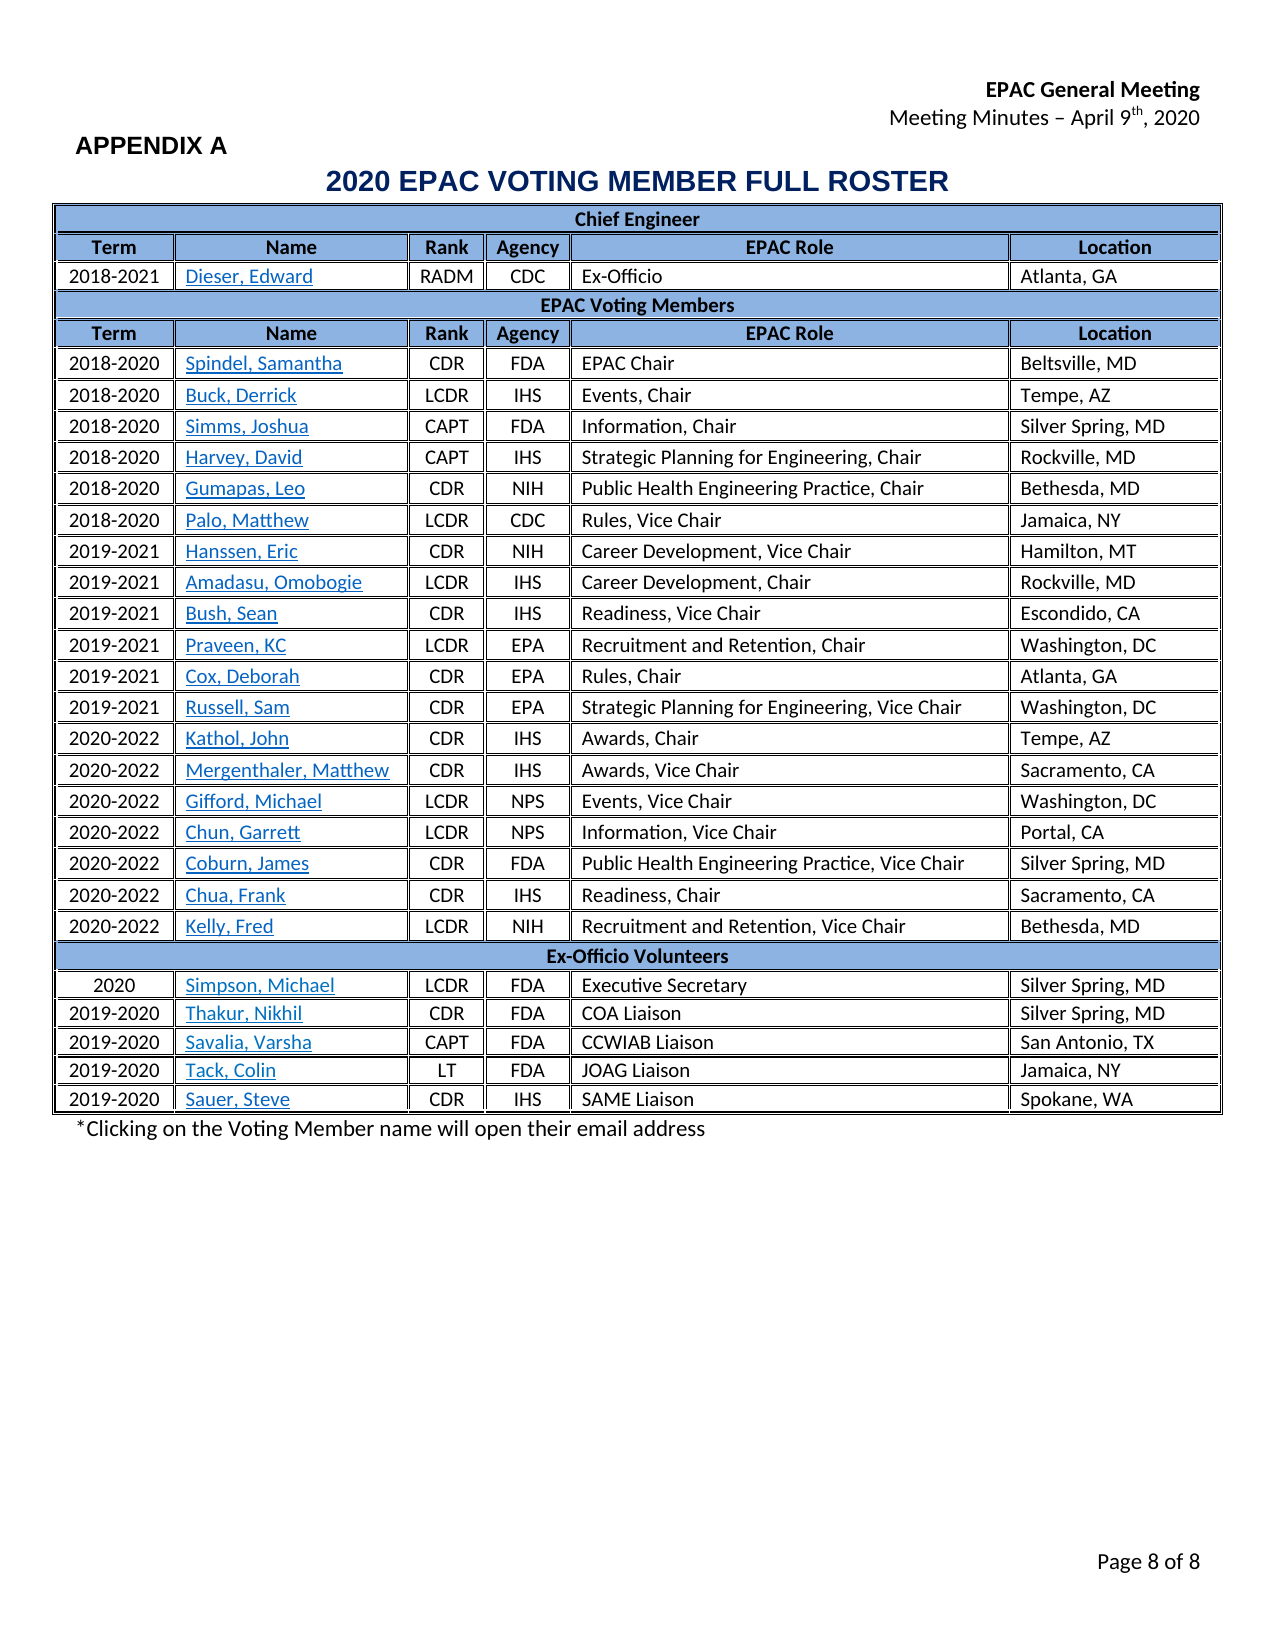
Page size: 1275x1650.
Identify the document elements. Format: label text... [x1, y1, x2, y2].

table_cell Silver Spring, MD [1009, 846, 1221, 877]
table_cell IHS [487, 881, 569, 909]
table_cell 2020-2022 [56, 878, 173, 909]
table_cell IHS [487, 568, 569, 596]
text 2020 EPAC VOTING MEMBER FULL ROSTER [75, 164, 1200, 198]
table_cell Ex-Officio Volunteers [54, 940, 1221, 969]
table_cell Recruitment and Retention, Vice Chair [572, 912, 1008, 940]
table_cell Name [176, 321, 407, 346]
table_cell Savalia, Varsha [176, 1029, 407, 1054]
table_cell Tempe, AZ [1011, 378, 1220, 409]
table_cell Rules, Vice Chair [572, 506, 1008, 534]
table_cell FDA [487, 1000, 569, 1026]
table_cell Name [176, 235, 407, 260]
table_cell Readiness, Chair [572, 881, 1008, 909]
table_cell Cox, Deborah [176, 662, 407, 690]
table_cell NIH [487, 474, 569, 502]
table_cell Atlanta, GA [1011, 659, 1220, 690]
table_cell NPS [487, 818, 569, 846]
table_cell Rank [410, 235, 483, 260]
table_cell Amadasu, Omobogie [176, 568, 407, 596]
table_cell Bethesda, MD [1009, 471, 1221, 502]
table_cell IHS [487, 599, 569, 627]
table_cell LCDR [410, 568, 483, 596]
table_cell FDA [487, 1058, 569, 1083]
table_cell Dieser, Edward [176, 263, 407, 289]
table_cell Coburn, James [176, 849, 407, 877]
table_cell 2018-2020 [54, 346, 174, 377]
table_cell Information, Vice Chair [572, 818, 1008, 846]
table_cell Awards, Chair [572, 724, 1008, 752]
table_cell Agency [487, 321, 569, 346]
table_cell Kathol, John [176, 724, 407, 752]
table_cell 2020-2022 [54, 815, 174, 846]
table_cell 2019-2021 [56, 659, 173, 690]
table_cell LCDR [410, 631, 483, 659]
table_cell Russell, Sam [176, 693, 407, 721]
table_cell EPAC Role [572, 321, 1008, 346]
table_cell IHS [487, 724, 569, 752]
table_cell 2020-2022 [56, 909, 173, 940]
table_cell LCDR [410, 818, 483, 846]
table_cell Silver Spring, MD [1011, 969, 1220, 997]
table_cell Readiness, Vice Chair [572, 599, 1008, 627]
text *Clicking on the Voting Member name will open their email address [75, 1115, 1200, 1142]
table_cell Jamaica, NY [1009, 1054, 1221, 1083]
table_cell Term [56, 318, 173, 346]
table_cell FDA [487, 1029, 569, 1054]
table_cell Career Development, Vice Chair [572, 537, 1008, 565]
table_cell IHS [487, 443, 569, 471]
table_cell Harvey, David [176, 443, 407, 471]
table_cell Chua, Frank [176, 881, 407, 909]
table_cell Location [1011, 318, 1220, 346]
table_cell NIH [487, 912, 569, 940]
table_cell Sacramento, CA [1011, 753, 1220, 784]
table_cell Washington, DC [1009, 690, 1221, 721]
table_cell IHS [485, 1086, 570, 1111]
table_cell CDR [410, 537, 483, 565]
table_cell Bethesda, MD [1011, 909, 1220, 940]
table_cell 2019-2020 [54, 997, 174, 1026]
table_cell CAPT [410, 443, 483, 471]
table_cell Agency [487, 235, 569, 260]
table_cell Kelly, Fred [176, 912, 407, 940]
table_cell Simpson, Michael [176, 972, 407, 997]
table_cell Beltsville, MD [1009, 346, 1221, 377]
table_cell 2019-2021 [56, 628, 173, 659]
table_cell CDR [410, 724, 483, 752]
table_cell Palo, Matthew [176, 506, 407, 534]
table_cell CDR [410, 1000, 483, 1026]
table_cell Strategic Planning for Engineering, Chair [572, 443, 1008, 471]
table_cell CDR [410, 756, 483, 784]
table_cell Tack, Colin [176, 1058, 407, 1083]
table_cell CDR [409, 1083, 485, 1111]
table_cell Portal, CA [1009, 815, 1221, 846]
table_cell FDA [487, 849, 569, 877]
table_cell CAPT [410, 412, 483, 440]
table_cell LCDR [410, 506, 483, 534]
table_cell EPAC Chair [572, 349, 1008, 377]
table_cell 2019-2021 [56, 534, 173, 565]
table_cell Strategic Planning for Engineering, Vice Chair [572, 693, 1008, 721]
table_cell Sacramento, CA [1011, 878, 1220, 909]
table_cell Praveen, KC [176, 631, 407, 659]
table_cell CDR [410, 662, 483, 690]
table_cell LCDR [410, 972, 483, 997]
table_cell Rockville, MD [1009, 565, 1221, 596]
table_cell Thakur, Nikhil [176, 1000, 407, 1026]
table_cell NIH [487, 537, 569, 565]
table_cell 2018-2020 [54, 471, 174, 502]
table_cell Events, Vice Chair [572, 787, 1008, 815]
table_cell CDR [410, 693, 483, 721]
table_cell 2020-2022 [54, 846, 174, 877]
table_cell Gumapas, Leo [176, 474, 407, 502]
table_cell Rules, Chair [572, 662, 1008, 690]
table_cell Spindel, Samantha [176, 349, 407, 377]
table_cell SAME Liaison [570, 1086, 1009, 1111]
table_cell Hamilton, MT [1011, 534, 1220, 565]
table_cell Rank [410, 321, 483, 346]
table_cell Jamaica, NY [1011, 503, 1220, 534]
table_header Chief Engineer [56, 206, 1220, 231]
table_cell Silver Spring, MD [1009, 997, 1221, 1026]
table_cell CCWIAB Liaison [572, 1029, 1008, 1054]
table_cell CDR [410, 474, 483, 502]
table_cell Awards, Vice Chair [572, 756, 1008, 784]
table_cell Hanssen, Eric [176, 537, 407, 565]
table_cell CDC [487, 506, 569, 534]
text APPENDIX A [75, 131, 1200, 160]
table_cell CDR [410, 599, 483, 627]
table_cell CDC [487, 263, 569, 289]
table_cell EPA [487, 693, 569, 721]
table_cell 2018-2021 [54, 260, 174, 289]
table_cell Escondido, CA [1009, 596, 1221, 627]
table_cell Washington, DC [1011, 628, 1220, 659]
table_cell 2019-2020 [56, 1026, 173, 1054]
table_cell 2019-2020 [54, 1083, 174, 1111]
table_cell NPS [487, 787, 569, 815]
table_cell Spokane, WA [1009, 1083, 1221, 1111]
table_cell 2019-2021 [54, 596, 174, 627]
table_cell Simms, Joshua [176, 412, 407, 440]
table_cell Chun, Garrett [176, 818, 407, 846]
table_cell Sauer, Steve [174, 1086, 408, 1111]
table_cell Term [56, 231, 173, 260]
table_cell Silver Spring, MD [1011, 409, 1220, 440]
table_cell 2018-2020 [56, 409, 173, 440]
table_cell FDA [487, 349, 569, 377]
table_cell Career Development, Chair [572, 568, 1008, 596]
table_cell 2020 [56, 969, 173, 997]
table_cell Bush, Sean [176, 599, 407, 627]
table_cell Events, Chair [572, 381, 1008, 409]
table_cell 2020-2022 [54, 721, 174, 752]
table_cell Public Health Engineering Practice, Vice Chair [572, 849, 1008, 877]
table_cell 2018-2020 [56, 503, 173, 534]
table_cell LT [410, 1058, 483, 1083]
table_cell 2019-2021 [54, 690, 174, 721]
table_cell 2020-2022 [56, 784, 173, 815]
table_cell EPA [487, 631, 569, 659]
table_cell JOAG Liaison [572, 1058, 1008, 1083]
table_cell EPAC Voting Members [56, 289, 1220, 317]
table_cell LCDR [410, 787, 483, 815]
table_cell LCDR [410, 912, 483, 940]
table_cell Tempe, AZ [1009, 721, 1221, 752]
table_cell 2019-2020 [54, 1054, 174, 1083]
table_cell Atlanta, GA [1009, 260, 1221, 289]
table_cell Gifford, Michael [176, 787, 407, 815]
table_cell Rockville, MD [1009, 440, 1221, 471]
table_cell Public Health Engineering Practice, Chair [572, 474, 1008, 502]
table_cell Executive Secretary [572, 972, 1008, 997]
table_cell 2018-2020 [56, 378, 173, 409]
table_cell Buck, Derrick [176, 381, 407, 409]
table_cell CDR [410, 849, 483, 877]
table_cell 2018-2020 [54, 440, 174, 471]
table_cell COA Liaison [572, 1000, 1008, 1026]
table_cell Ex-Officio [572, 263, 1008, 289]
table_cell IHS [487, 381, 569, 409]
table_cell FDA [487, 972, 569, 997]
table_cell EPAC Role [572, 235, 1008, 260]
table_cell Mergenthaler, Matthew [176, 756, 407, 784]
table_cell FDA [487, 412, 569, 440]
table_cell IHS [487, 756, 569, 784]
table_cell 2020-2022 [56, 753, 173, 784]
table_cell Recruitment and Retention, Chair [572, 631, 1008, 659]
table_cell CDR [410, 349, 483, 377]
table_cell San Antonio, TX [1011, 1026, 1220, 1054]
table_cell CDR [410, 881, 483, 909]
table_cell Information, Chair [572, 412, 1008, 440]
table_cell Location [1011, 231, 1220, 260]
table_cell Washington, DC [1011, 784, 1220, 815]
table_cell CAPT [410, 1029, 483, 1054]
table_cell LCDR [410, 381, 483, 409]
table_cell EPA [487, 662, 569, 690]
table_cell RADM [410, 263, 483, 289]
table_cell 2019-2021 [54, 565, 174, 596]
